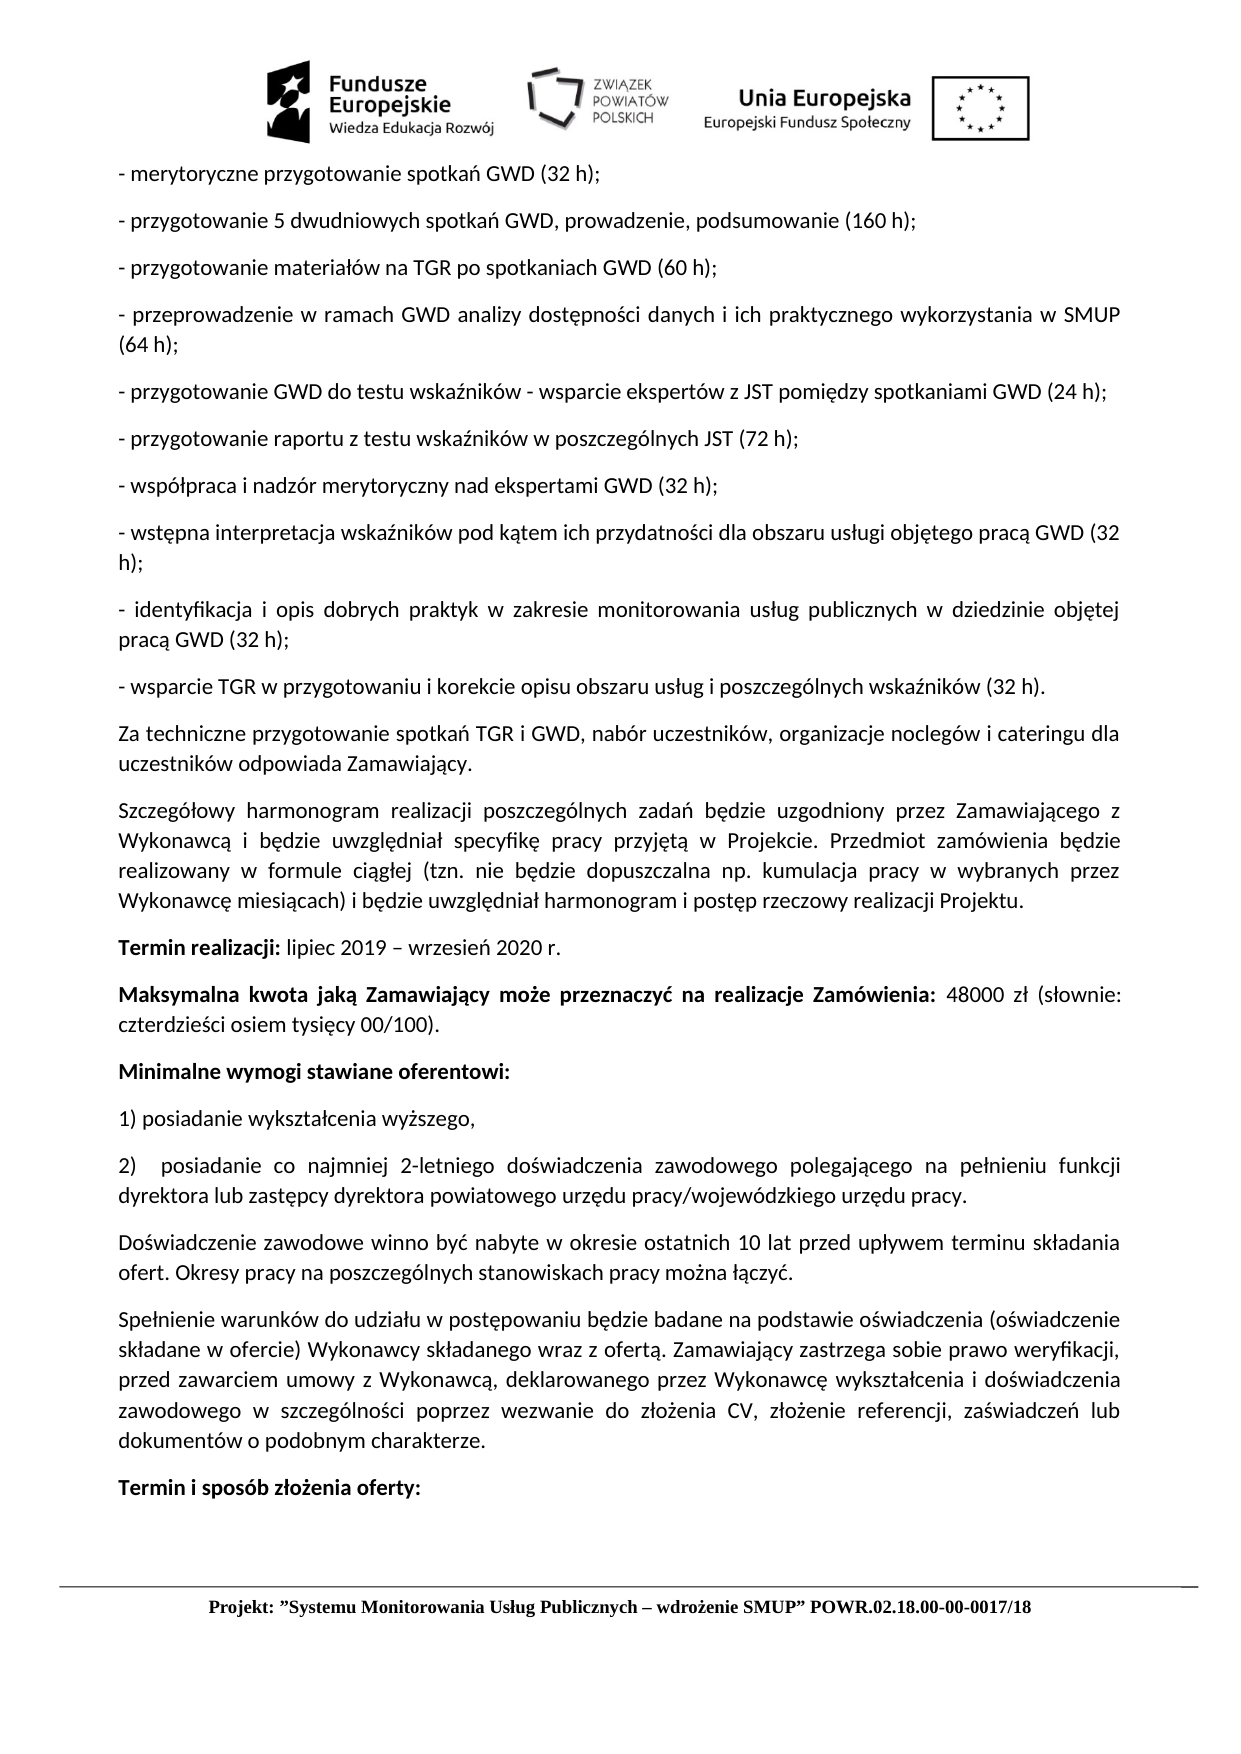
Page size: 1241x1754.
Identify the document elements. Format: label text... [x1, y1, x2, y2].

text - przygotowanie materiałów na TGR po spotkaniach GWD (60 h); [118, 253, 1122, 281]
text Doświadczenie zawodowe winno być nabyte w okresie ostatnich 10 lat przed upływem terminu składania ofert. Okresy pracy na poszczególnych stanowiskach pracy można łączyć. [118, 1228, 1122, 1286]
text Za techniczne przygotowanie spotkań TGR i GWD, nabór uczestników, organizacje noclegów i cateringu dla uczestników odpowiada Zamawiający. [118, 719, 1122, 777]
text Minimalne wymogi stawiane oferentowi: [118, 1057, 1122, 1085]
text - przeprowadzenie w ramach GWD analizy dostępności danych i ich praktycznego wykorzystania w SMUP (64 h); [118, 300, 1122, 358]
text - przygotowanie 5 dwudniowych spotkań GWD, prowadzenie, podsumowanie (160 h); [118, 206, 1122, 234]
text 2) posiadanie co najmniej 2-letniego doświadczenia zawodowego polegającego na pełnieniu funkcji dyrektora lub zastępcy dyrektora powiatowego urzędu pracy/wojewódzkiego urzędu pracy. [118, 1151, 1122, 1209]
text - identyfikacja i opis dobrych praktyk w zakresie monitorowania usług publicznych w dziedzinie objętej pracą GWD (32 h); [118, 595, 1122, 653]
picture [246, 39, 1051, 159]
text Szczegółowy harmonogram realizacji poszczególnych zadań będzie uzgodniony przez Zamawiającego z Wykonawcą i będzie uwzględniał specyfikę pracy przyjętą w Projekcie. Przedmiot zamówienia będzie realizowany w formule ciągłej (tzn. nie będzie dopuszczalna np. kumulacja pracy w wybranych przez Wykonawcę miesiącach) i będzie uwzględniał harmonogram i postęp rzeczowy realizacji Projektu. [118, 796, 1122, 914]
text - wsparcie TGR w przygotowaniu i korekcie opisu obszaru usług i poszczególnych wskaźników (32 h). [118, 672, 1122, 700]
text - przygotowanie GWD do testu wskaźników - wsparcie ekspertów z JST pomiędzy spotkaniami GWD (24 h); [118, 377, 1122, 405]
text - wstępna interpretacja wskaźników pod kątem ich przydatności dla obszaru usługi objętego pracą GWD (32 h); [118, 518, 1122, 576]
text Termin i sposób złożenia oferty: [118, 1473, 1122, 1501]
text Spełnienie warunków do udziału w postępowaniu będzie badane na podstawie oświadczenia (oświadczenie składane w ofercie) Wykonawcy składanego wraz z ofertą. Zamawiający zastrzega sobie prawo weryfikacji, przed zawarciem umowy z Wykonawcą, deklarowanego przez Wykonawcę wykształcenia i doświadczenia zawodowego w szczególności poprzez wezwanie do złożenia CV, złożenie referencji, zaświadczeń lub dokumentów o podobnym charakterze. [118, 1305, 1122, 1454]
text - przygotowanie raportu z testu wskaźników w poszczególnych JST (72 h); [118, 424, 1122, 452]
text Termin realizacji: lipiec 2019 – wrzesień 2020 r. [118, 933, 1122, 961]
text Maksymalna kwota jaką Zamawiający może przeznaczyć na realizacje Zamówienia: 48000 zł (słownie: czterdzieści osiem tysięcy 00/100). [118, 980, 1122, 1038]
text 1) posiadanie wykształcenia wyższego, [118, 1104, 1122, 1132]
text - współpraca i nadzór merytoryczny nad ekspertami GWD (32 h); [118, 471, 1122, 499]
text - merytoryczne przygotowanie spotkań GWD (32 h); [118, 159, 1122, 187]
